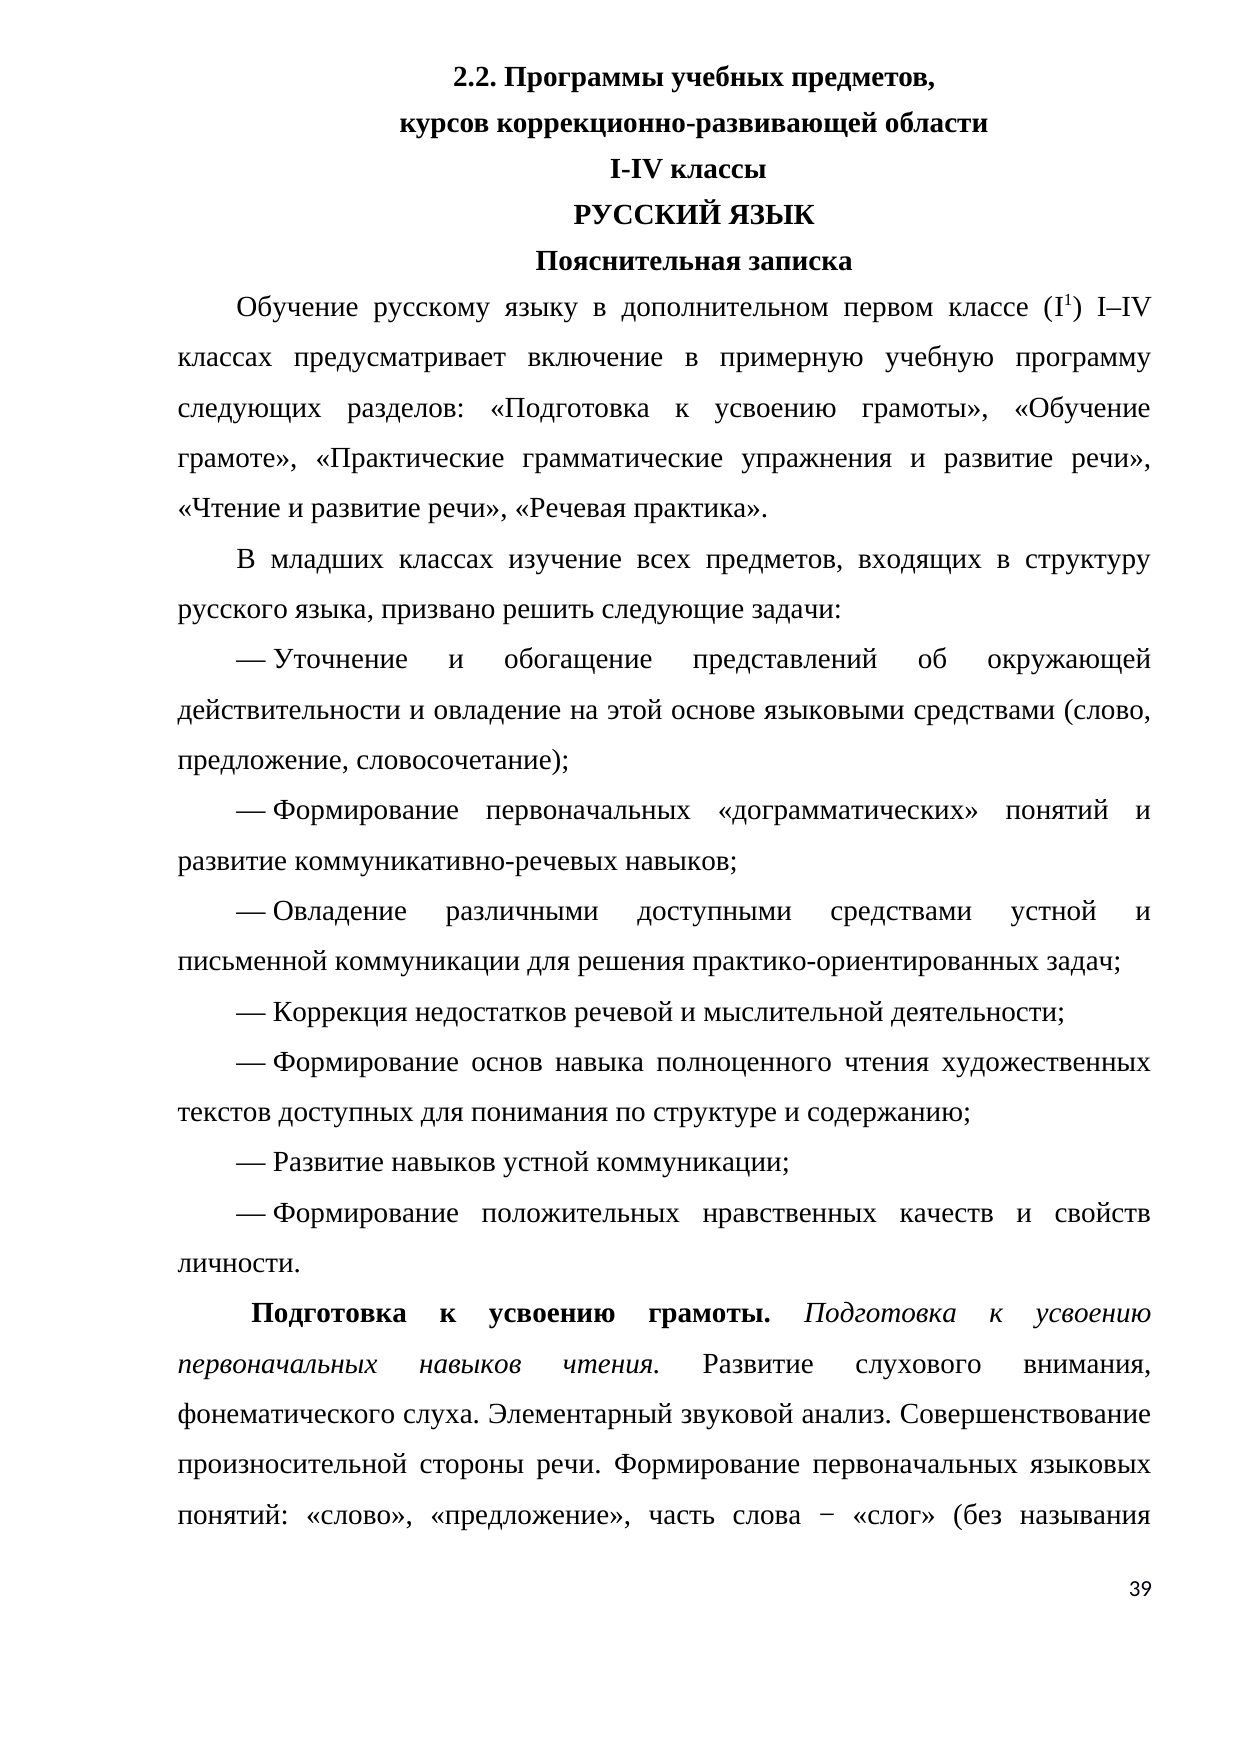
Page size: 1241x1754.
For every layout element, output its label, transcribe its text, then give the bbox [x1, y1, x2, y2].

text В младших классах изучение всех предметов, входящих в структуру русского языка, призвано решить следующие задачи: [177, 541, 1152, 625]
text I-IV классы [177, 151, 1152, 185]
text 2.2. Программы учебных предметов, [177, 59, 1152, 93]
text курсов коррекционно-развивающей области [177, 105, 1152, 139]
text Обучение русскому языку в дополнительном первом классе (I1) I–IV классах предусматривает включение в примерную учебную программу следующих разделов: «Подготовка к усвоению грамоты», «Обучение грамоте», «Практические грамматические упражнения и развитие речи», «Чтение и развитие речи», «Речевая практика». [177, 289, 1152, 524]
text ― Развитие навыков устной коммуникации; [177, 1144, 1152, 1178]
text РУССКИЙ ЯЗЫК [177, 197, 1152, 231]
text Пояснительная записка [177, 243, 1152, 277]
text ― Овладение различными доступными средствами устной и письменной коммуникации для решения практико-ориентированных задач; [177, 893, 1152, 977]
text ― Формирование основ навыка полноценного чтения художественных текстов доступных для понимания по структуре и содержанию; [177, 1044, 1152, 1128]
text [177, 1296, 1152, 1530]
text ― Коррекция недостатков речевой и мыслительной деятельности; [177, 994, 1152, 1027]
text ― Формирование первоначальных «дограмматических» понятий и развитие коммуникативно-речевых навыков; [177, 792, 1152, 876]
text ― Уточнение и обогащение представлений об окружающей действительности и овладение на этой основе языковыми средствами (слово, предложение, словосочетание); [177, 641, 1152, 776]
text ― Формирование положительных нравственных качеств и свойств личности. [177, 1195, 1152, 1279]
